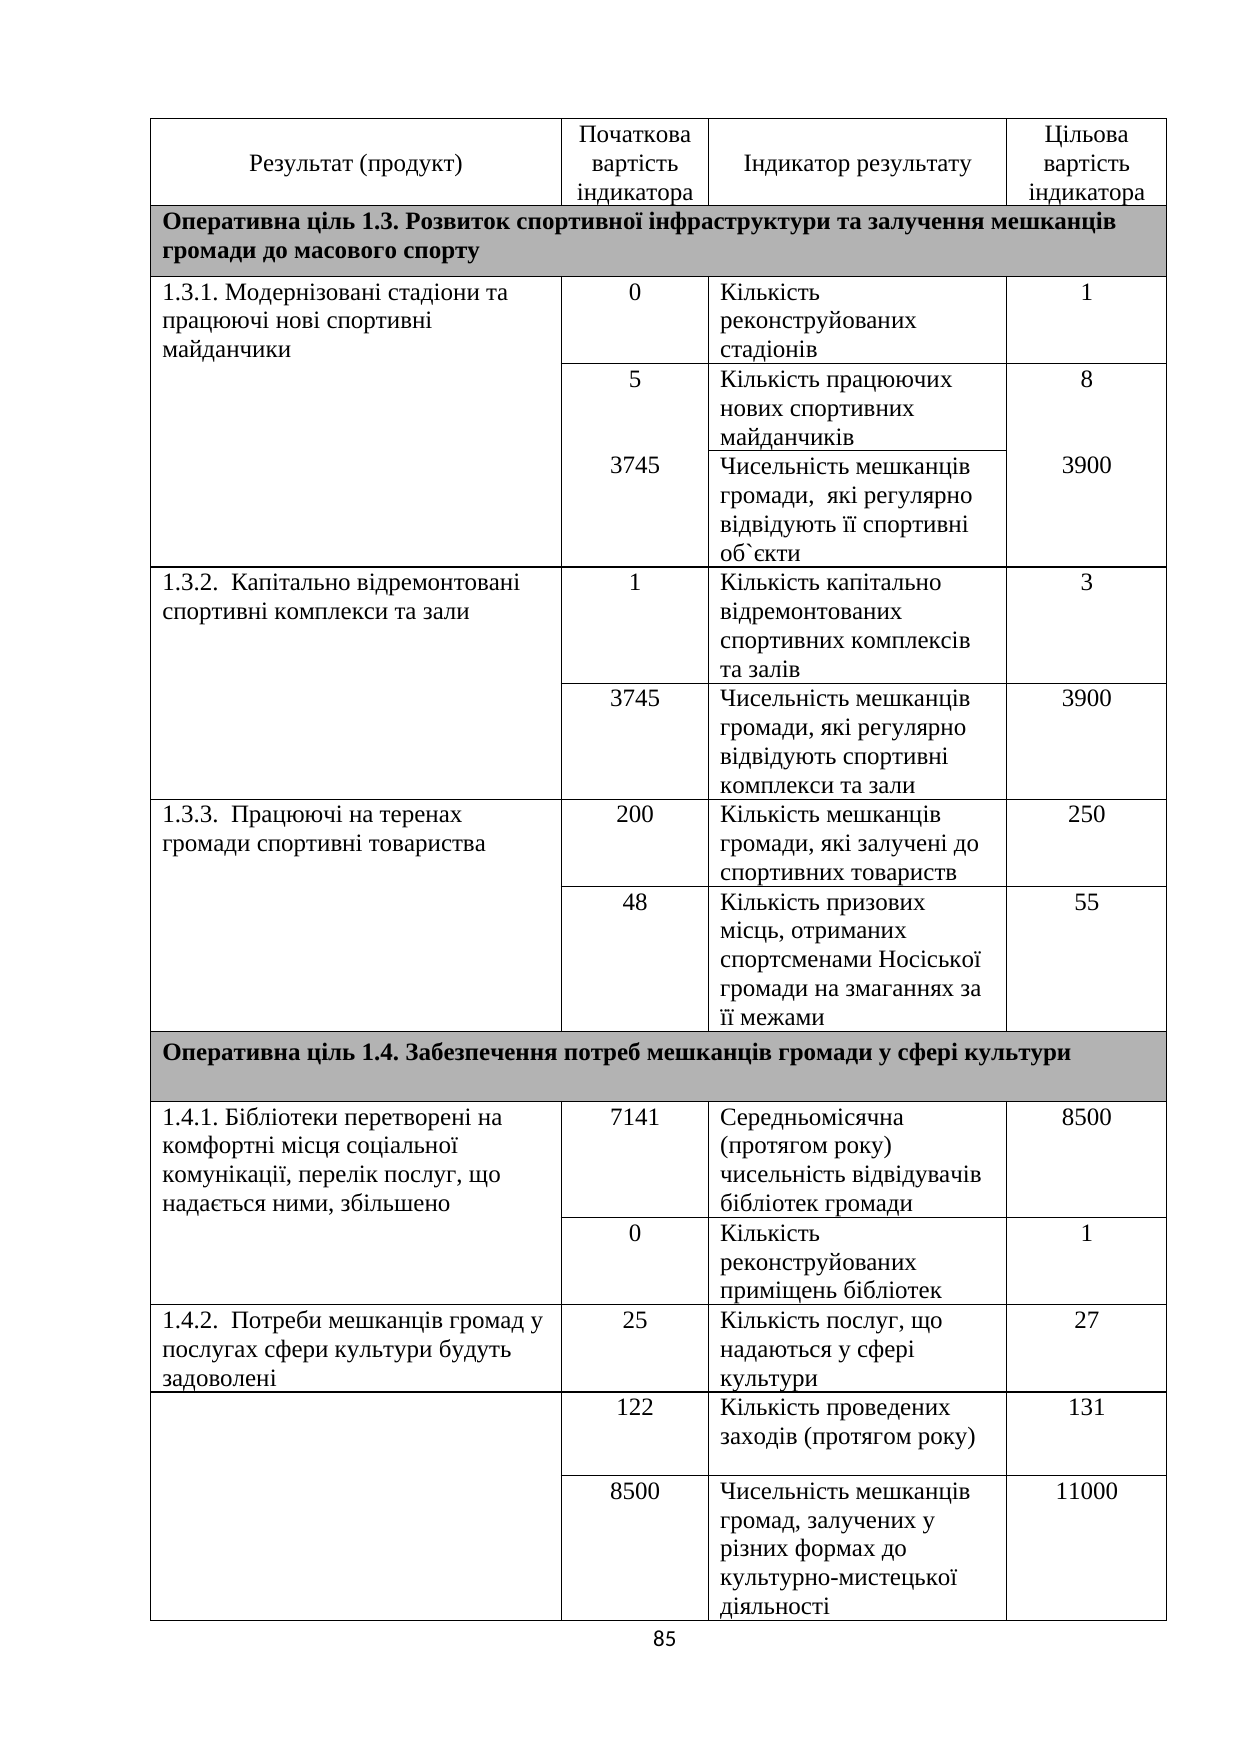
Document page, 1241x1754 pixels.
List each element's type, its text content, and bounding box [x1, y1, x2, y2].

table_cell Кількість капітально відремонтованих спортивних комплексів та залів [709, 568, 1006, 682]
table_cell Оперативна ціль 1.4. Забезпечення потреб мешканців громади у сфері культури [151, 1032, 1166, 1101]
table_cell 55 [1007, 887, 1166, 1031]
table_cell 1.3.1. Модернізовані стадіони та працюючі нові спортивні майданчики [151, 277, 561, 566]
table_cell 0 [562, 277, 708, 363]
table_cell Чисельність мешканців громади, які регулярно відвідують спортивні комплекси та зали [709, 684, 1006, 798]
table_cell 48 [562, 887, 708, 1031]
table_cell 0 [562, 1218, 708, 1304]
table_cell 3900 [1007, 684, 1166, 798]
table_cell 1.4.1. Бібліотеки перетворені на комфортні місця соціальної комунікації, перелік послуг, що надається ними, збільшено [151, 1102, 561, 1304]
table_cell 200 [562, 800, 708, 886]
table_cell Оперативна ціль 1.3. Розвиток спортивної інфраструктури та залучення мешканців громади до масового спорту [151, 206, 1166, 276]
table_cell 131 [1007, 1393, 1166, 1475]
table_cell Кількість працюючих нових спортивних майданчиків [709, 364, 1006, 450]
table_cell 8500 [1007, 1102, 1166, 1217]
table_cell 1 [1007, 1218, 1166, 1304]
table_header Результат (продукт) [151, 119, 561, 205]
table_header Індикатор результату [709, 119, 1006, 205]
table_cell Кількість реконструйованих приміщень бібліотек [709, 1218, 1006, 1304]
table_cell 1.4.2. Потреби мешканців громад у послугах сфери культури будуть задоволені [151, 1305, 561, 1391]
table_cell 3745 [562, 684, 708, 798]
table_cell Кількість реконструйованих стадіонів [709, 277, 1006, 363]
table_cell 250 [1007, 800, 1166, 886]
table_header Початкова вартість індикатора [562, 119, 708, 205]
table_cell Кількість послуг, що надаються у сфері культури [709, 1305, 1006, 1391]
table_cell 25 [562, 1305, 708, 1391]
table_cell Кількість призових місць, отриманих спортсменами Носіської громади на змаганнях за її межами [709, 887, 1006, 1031]
table_cell 1 [562, 568, 708, 682]
table_cell 1.3.3. Працюючі на теренах громади спортивні товариства [151, 800, 561, 886]
table_cell 5 3745 [562, 364, 708, 566]
table_cell 1 [1007, 277, 1166, 363]
table_cell 3 [1007, 568, 1166, 682]
table_cell Чисельність мешканців громади, які регулярно відвідують її спортивні об`єкти [709, 451, 1006, 566]
table_cell Чисельність мешканців громад, залучених у різних формах до культурно-мистецької діяльності [709, 1476, 1006, 1620]
table_cell Кількість мешканців громади, які залучені до спортивних товариств [709, 800, 1006, 886]
table_cell 8 3900 [1007, 364, 1166, 566]
table_cell 7141 [562, 1102, 708, 1217]
table_cell Кількість проведених заходів (протягом року) [709, 1393, 1006, 1475]
table_cell [151, 1393, 561, 1475]
table_cell 8500 [562, 1476, 708, 1620]
table_cell 1.3.2. Капітально відремонтовані спортивні комплекси та зали [151, 568, 561, 798]
table_header Цільова вартість індикатора [1007, 119, 1166, 205]
table_cell Середньомісячна (протягом року) чисельність відвідувачів бібліотек громади [709, 1102, 1006, 1217]
table_cell 11000 [1007, 1476, 1166, 1620]
table_cell 122 [562, 1393, 708, 1475]
table_cell 27 [1007, 1305, 1166, 1391]
table_cell [151, 886, 561, 1031]
table_cell [151, 1475, 561, 1620]
